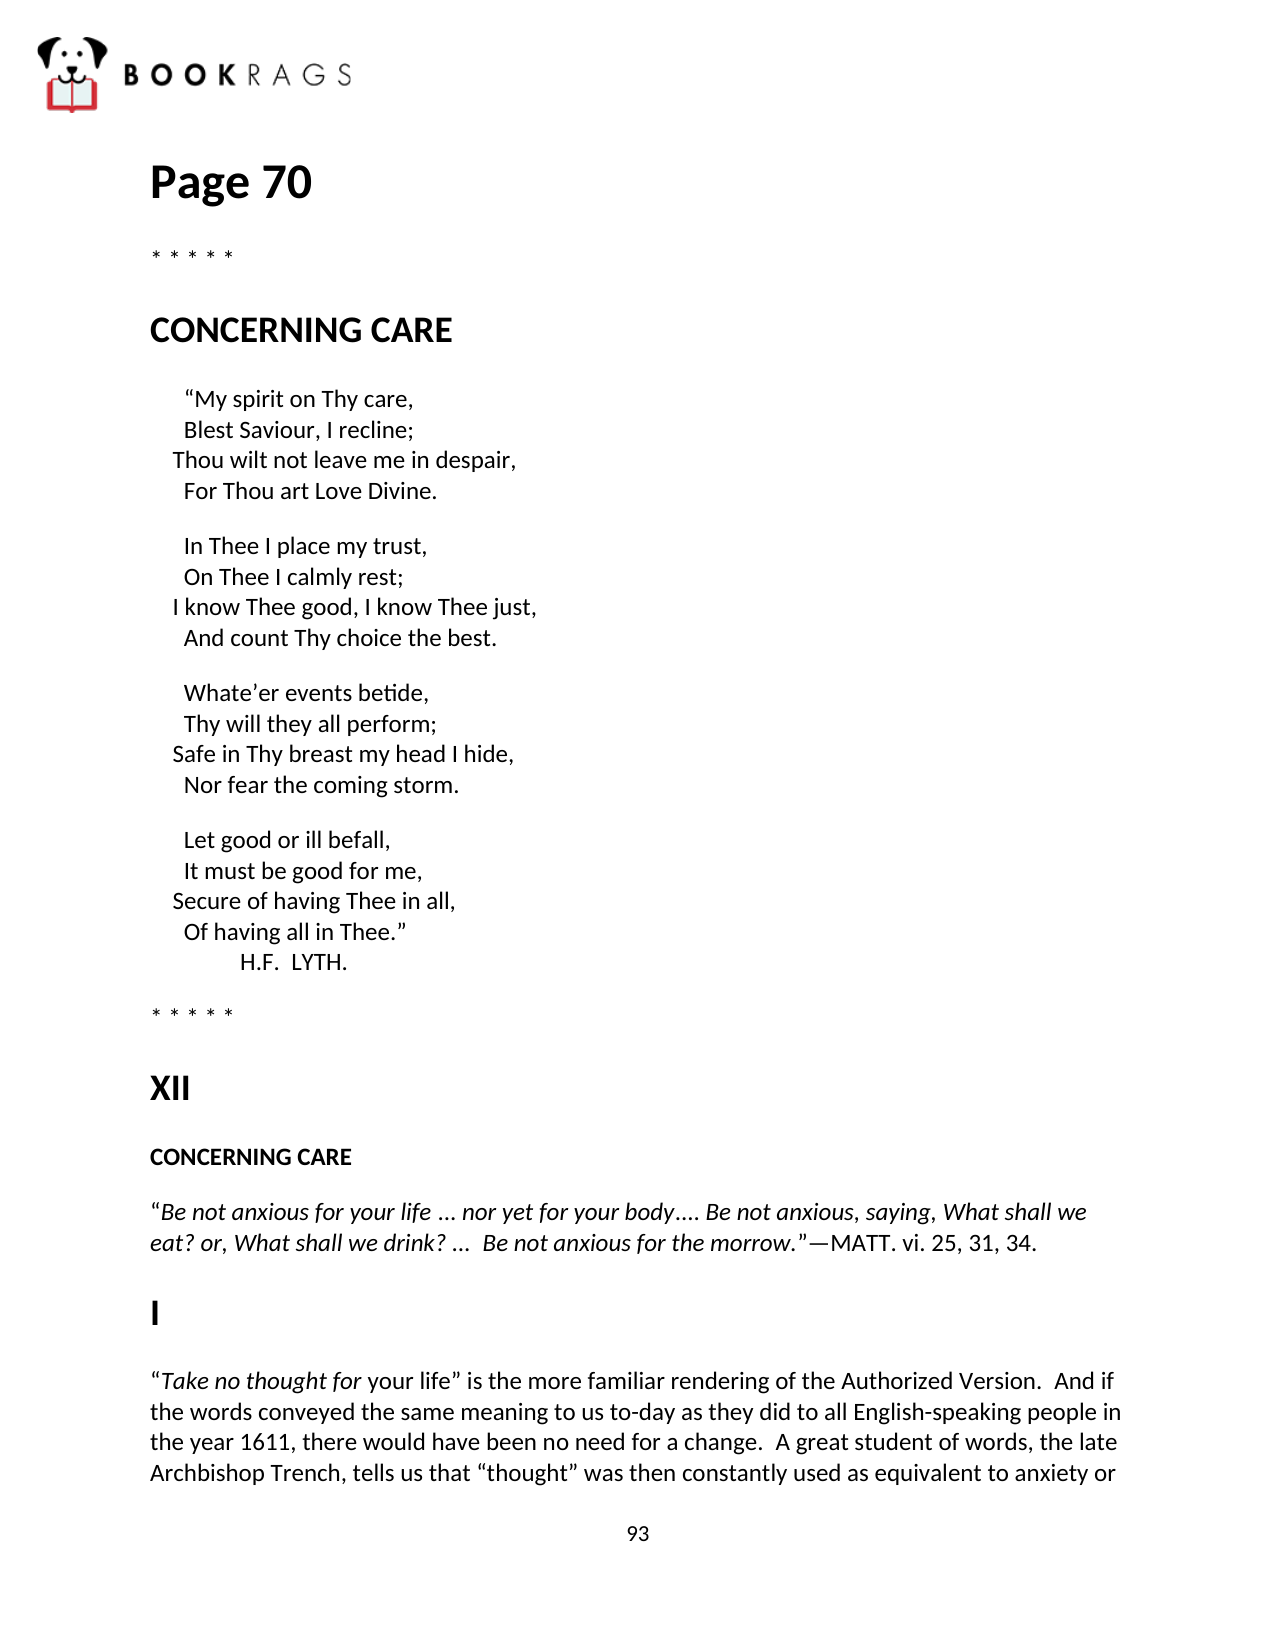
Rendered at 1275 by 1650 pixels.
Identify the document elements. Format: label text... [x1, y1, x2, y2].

text I [150, 1288, 1125, 1334]
text Let good or ill befall, It must be good for me, Secure of having Thee in all, Of having all in Thee.” H.F. LYTH. [150, 824, 1125, 977]
text “Be not anxious for your life ... nor yet for your body.... Be not anxious, saying, What shall we eat? or, What shall we drink? ... Be not anxious for the morrow.”—­MATT. vi. 25, 31, 34. [150, 1196, 1125, 1257]
text * * * * * [150, 1002, 1125, 1033]
picture [37, 37, 351, 113]
text XII [150, 1064, 1125, 1109]
text “My spirit on Thy care, Blest Saviour, I recline; Thou wilt not leave me in despair, For Thou art Love Divine. [150, 383, 1125, 505]
text CONCERNING CARE [150, 1141, 1125, 1171]
text * * * * * [150, 244, 1125, 275]
text Whate’er events betide, Thy will they all perform; Safe in Thy breast my head I hide, Nor fear the coming storm. [150, 677, 1125, 799]
text In Thee I place my trust, On Thee I calmly rest; I know Thee good, I know Thee just, And count Thy choice the best. [150, 530, 1125, 652]
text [150, 1365, 1125, 1487]
text Page 70 [150, 150, 1125, 211]
text CONCERNING CARE [150, 306, 1125, 352]
